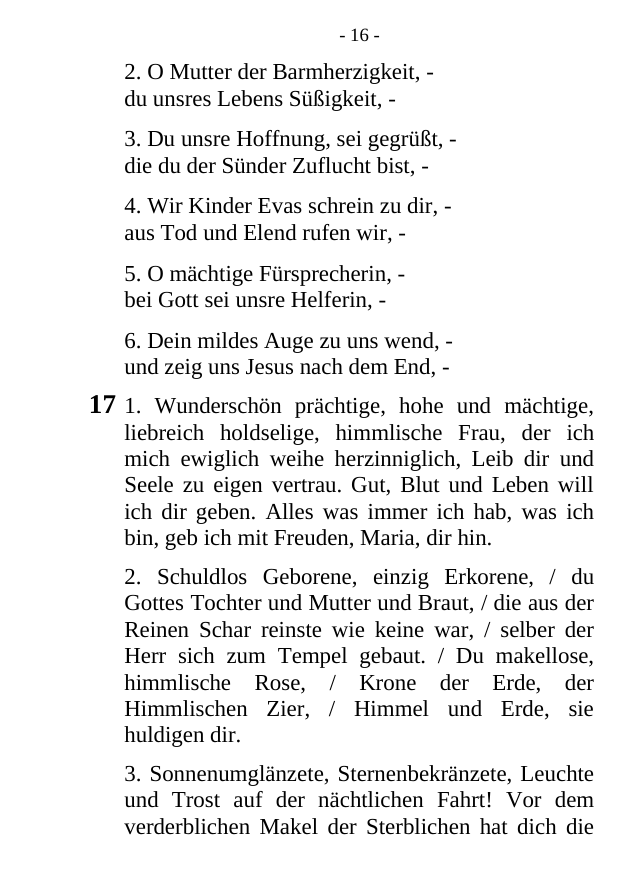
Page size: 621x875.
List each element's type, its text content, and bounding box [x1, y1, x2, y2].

text die du der Sünder Zuflucht bist, - [124, 152, 595, 178]
text aus Tod und Elend rufen wir, - [124, 219, 595, 245]
text 2. Schuldlos Geborene, einzig Erkorene, / du Gottes Tochter und Mutter und Braut, / die aus der Reinen Schar reinste wie keine war, / selber der Herr sich zum Tempel gebaut. / Du makellose, himmlische Rose, / Krone der Erde, der Himmlischen Zier, / Himmel und Erde, sie huldigen dir. [124, 563, 595, 748]
text 4. Wir Kinder Evas schrein zu dir, - [124, 192, 595, 219]
text 6. Dein mildes Auge zu uns wend, - [124, 327, 595, 353]
text 17 1. Wunderschön prächtige, hohe und mächtige, liebreich holdselige, himmlische Frau, der ich mich ewiglich weihe herzinniglich, Leib dir und Seele zu eigen vertrau. Gut, Blut und Leben will ich dir geben. Alles was immer ich hab, was ich bin, geb ich mit Freuden, Maria, dir hin. [89, 388, 595, 551]
text 3. Du unsre Hoffnung, sei gegrüßt, - [124, 125, 595, 152]
text 2. O Mutter der Barmherzigkeit, - [124, 58, 595, 85]
text 5. O mächtige Fürsprecherin, - [124, 259, 595, 286]
text und zeig uns Jesus nach dem End, - [124, 353, 595, 379]
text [124, 760, 595, 839]
text bei Gott sei unsre Helferin, - [124, 286, 595, 312]
text du unsres Lebens Süßigkeit, - [124, 85, 595, 111]
